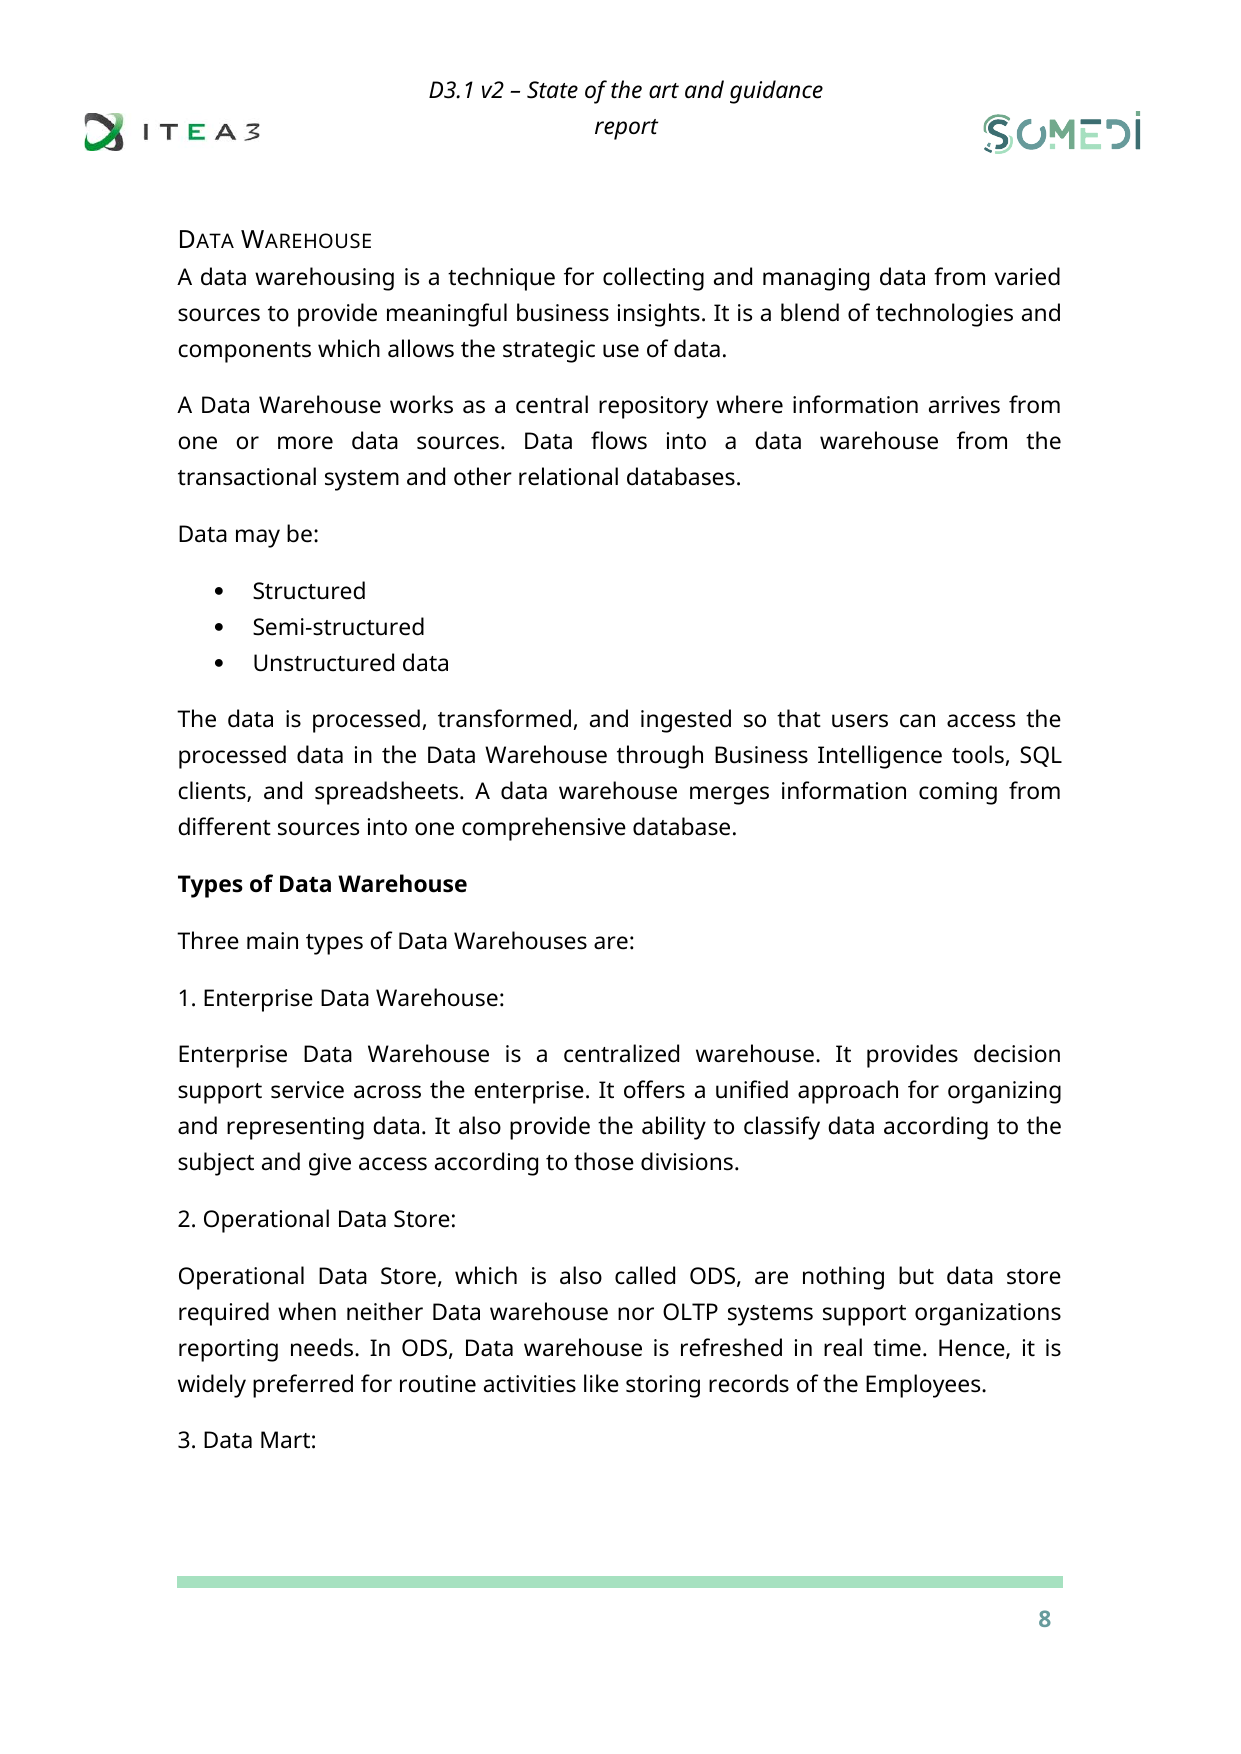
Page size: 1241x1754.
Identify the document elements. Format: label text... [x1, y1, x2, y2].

text Operational Data Store, which is also called ODS, are nothing but data store required when neither Data warehouse nor OLTP systems support organizations reporting needs. In ODS, Data warehouse is refreshed in real time. Hence, it is widely preferred for routine activities like storing records of the Employees. [177, 1260, 1063, 1399]
text The data is processed, transformed, and ingested so that users can access the processed data in the Data Warehouse through Business Intelligence tools, SQL clients, and spreadsheets. A data warehouse merges information coming from different sources into one comprehensive database. [177, 703, 1063, 842]
text A Data Warehouse works as a central repository where information arrives from one or more data sources. Data flows into a data warehouse from the transactional system and other relational databases. [177, 389, 1063, 492]
text Types of Data Warehouse [177, 868, 1063, 899]
list Structured [215, 575, 1063, 606]
text 1. Enterprise Data Warehouse: [177, 982, 1063, 1013]
text Data may be: [177, 518, 1063, 549]
list Unstructured data [215, 647, 1063, 678]
text Enterprise Data Warehouse is a centralized warehouse. It provides decision support service across the enterprise. It offers a unified approach for organizing and representing data. It also provide the ability to classify data according to the subject and give access according to those divisions. [177, 1038, 1063, 1177]
text Three main types of Data Warehouses are: [177, 925, 1063, 956]
text 2. Operational Data Store: [177, 1203, 1063, 1234]
picture [983, 111, 1141, 154]
list Semi-structured [215, 611, 1063, 642]
text A data warehousing is a technique for collecting and managing data from varied sources to provide meaningful business insights. It is a blend of technologies and components which allows the strategic use of data. [177, 261, 1063, 364]
subtitle Data Warehouse [177, 222, 1063, 256]
picture [84, 113, 260, 151]
text 3. Data Mart: [177, 1424, 1063, 1456]
